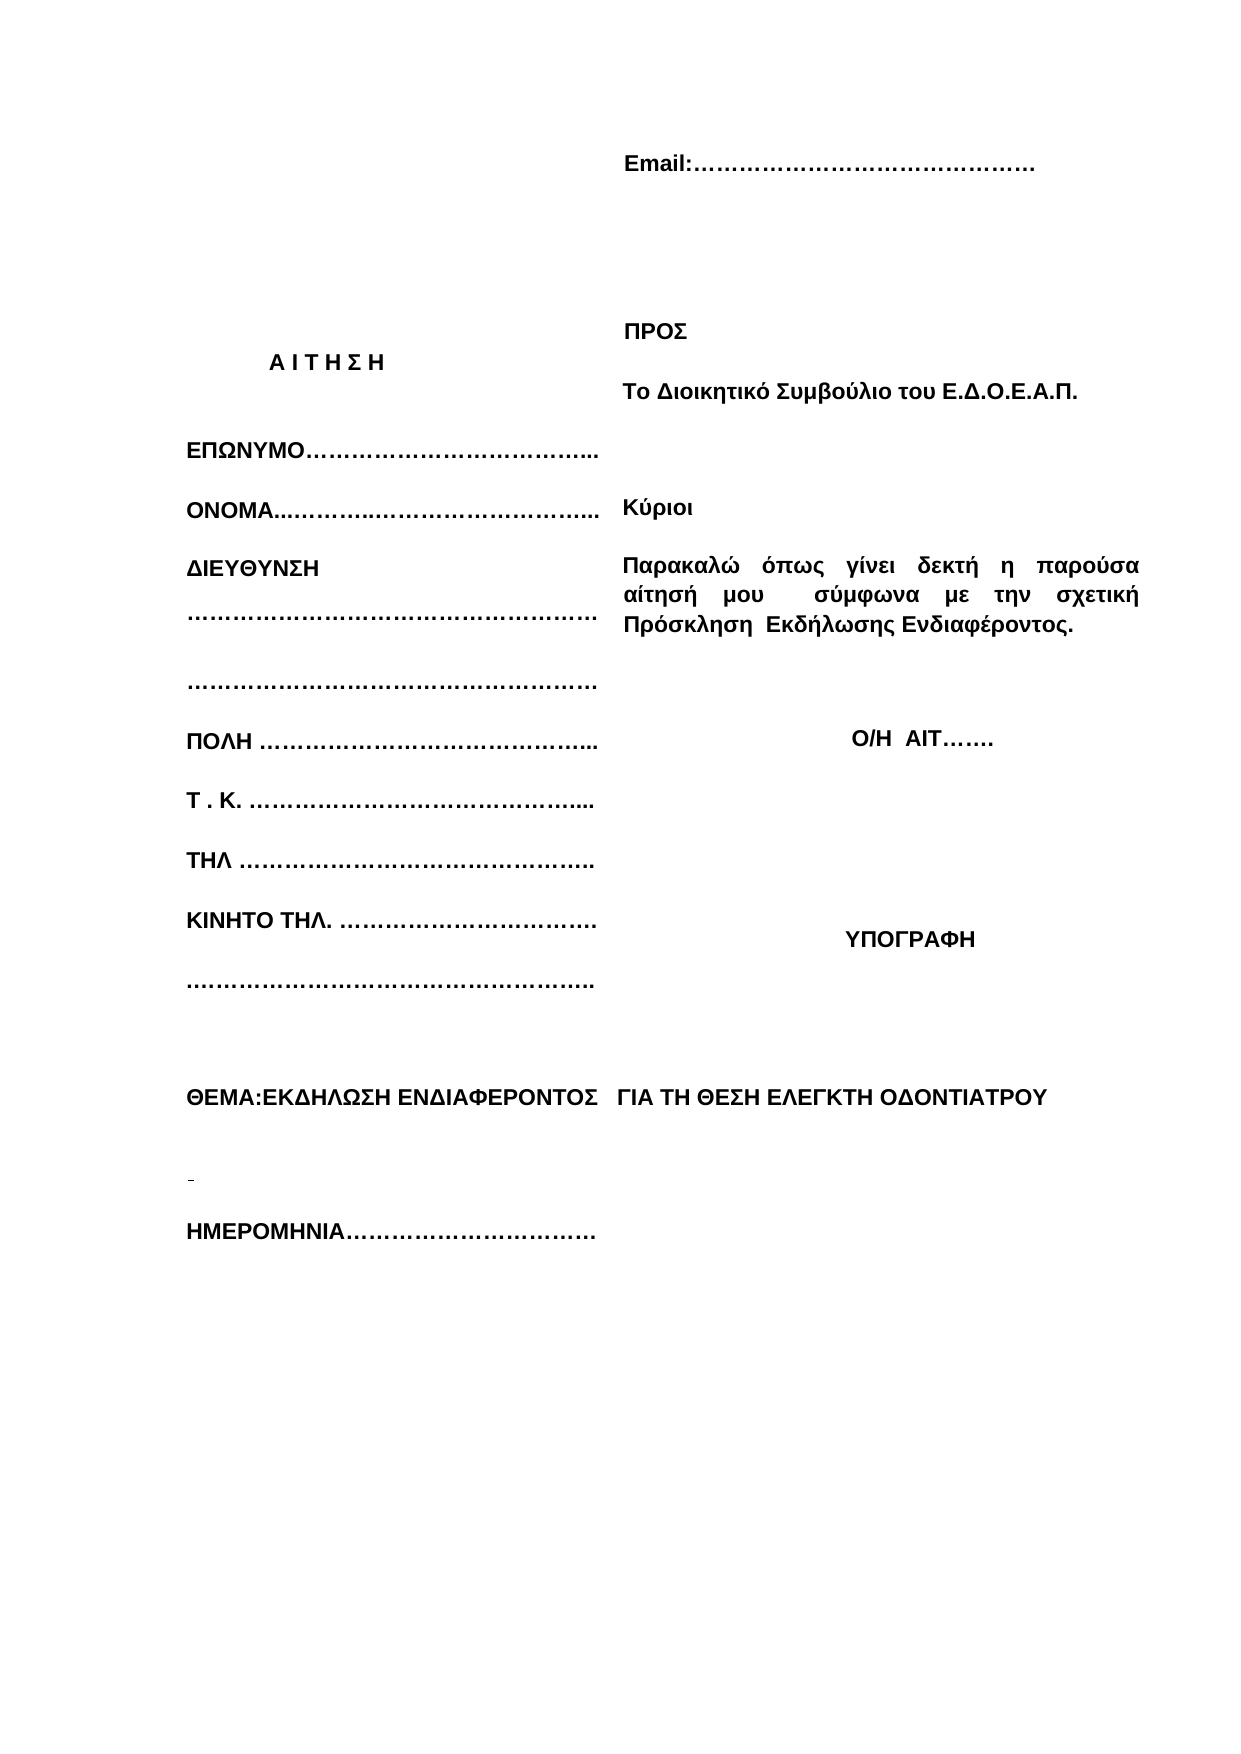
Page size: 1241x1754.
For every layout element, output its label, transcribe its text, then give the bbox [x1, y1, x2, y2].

text ΤΗΛ ……………………………………….. [186, 847, 605, 874]
text Τ . Κ. …………………………………….... [186, 787, 605, 814]
text ΚΙΝΗΤΟ ΤΗΛ. ……………………………. [186, 907, 605, 934]
text ΔΙΕΥΘΥΝΣΗ [186, 555, 605, 582]
text Α Ι Τ Η Σ Η [186, 349, 605, 376]
text ΠΟΛΗ ……………………………………... [186, 728, 605, 754]
text ……………………………………………… [186, 599, 605, 625]
text .…………………………………………….. [186, 967, 605, 993]
text ……………………………………………… [186, 668, 605, 694]
text Το Διοικητικό Συμβούλιο του Ε.Δ.Ο.Ε.Α.Π. [622, 378, 1140, 404]
text ΘΕΜΑ:ΕΚΔΗΛΩΣΗ ΕΝΔΙΑΦΕΡΟΝΤΟΣ ΓΙΑ ΤΗ ΘΕΣΗ ΕΛΕΓΚΤΗ ΟΔΟΝΤΙΑΤΡΟΥ [186, 1084, 1140, 1110]
text Παρακαλώ όπως γίνει δεκτή η παρούσα αίτησή μου σύμφωνα με την σχετική Πρόσκληση Εκδήλωσης Ενδιαφέροντος. [622, 552, 1140, 637]
text ΥΠΟΓΡΑΦΗ [622, 926, 1140, 952]
text ΕΠΩΝΥΜΟ………………………………... [186, 437, 605, 464]
text ΠΡΟΣ [624, 318, 1140, 344]
text Ο/Η ΑΙΤ……. [622, 725, 1140, 752]
text ΟΝΟΜΑ...………..………………………... [186, 497, 605, 524]
text Email:……………………………………… [624, 150, 1140, 176]
text Κύριοι [622, 494, 1140, 521]
text ΗΜΕΡΟΜΗΝΙΑ…………………………… [186, 1218, 1140, 1244]
